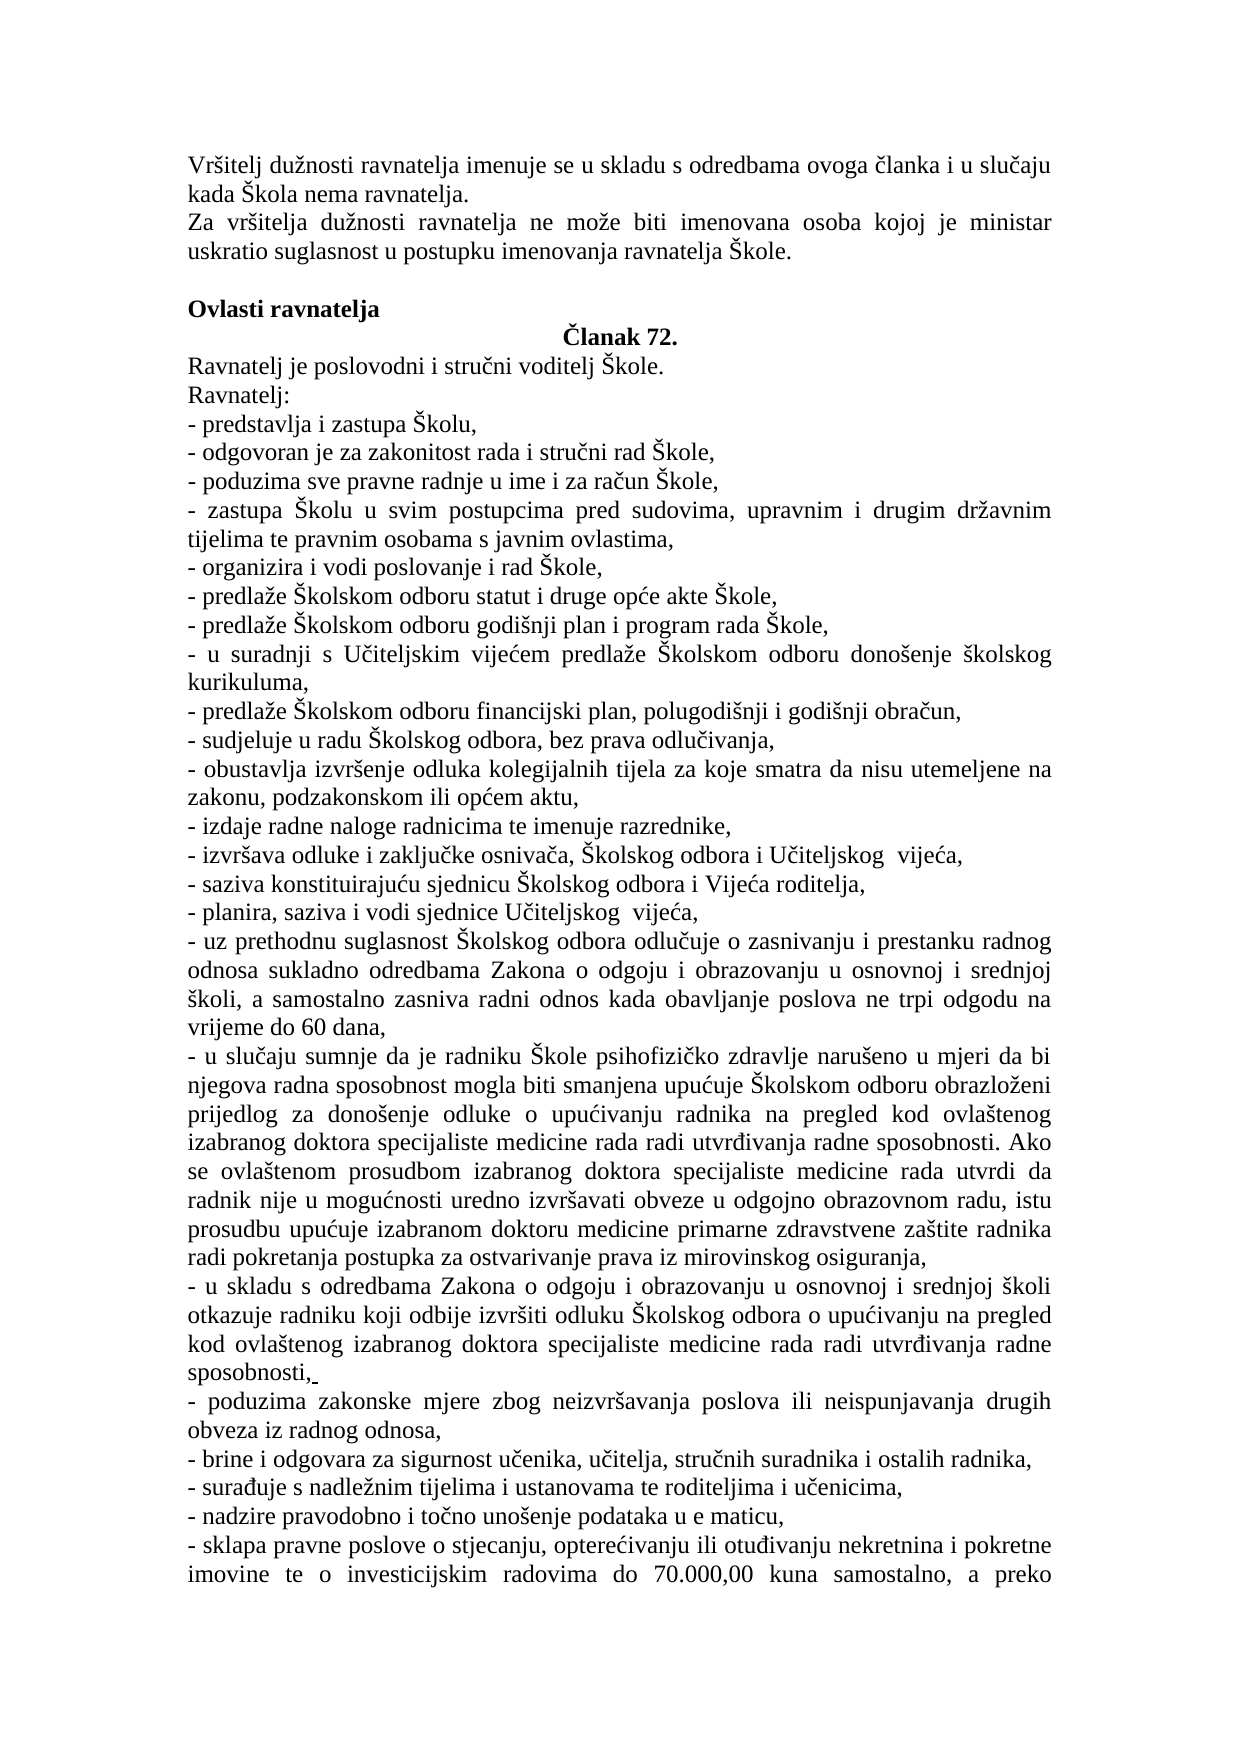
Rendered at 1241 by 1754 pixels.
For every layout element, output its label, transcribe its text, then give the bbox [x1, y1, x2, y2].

text - predstavlja i zastupa Školu, [169, 409, 1053, 437]
text - predlaže Školskom odboru statut i druge opće akte Škole, [187, 581, 1053, 610]
text - nadzire pravodobno i točno unošenje podataka u e maticu, [187, 1501, 1053, 1530]
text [187, 1530, 1053, 1587]
text - odgovoran je za zakonitost rada i stručni rad Škole, [187, 437, 1053, 466]
text Članak 72. [187, 322, 1053, 351]
text - u suradnji s Učiteljskim vijećem predlaže Školskom odboru donošenje školskog kurikuluma, [187, 639, 1053, 696]
text - uz prethodnu suglasnost Školskog odbora odlučuje o zasnivanju i prestanku radnog odnosa sukladno odredbama Zakona o odgoju i obrazovanju u osnovnoj i srednjoj školi, a samostalno zasniva radni odnos kada obavljanje poslova ne trpi odgodu na vrijeme do 60 dana, [187, 926, 1053, 1041]
text - sudjeluje u radu Školskog odbora, bez prava odlučivanja, [187, 725, 1053, 754]
text - zastupa Školu u svim postupcima pred sudovima, upravnim i drugim državnim tijelima te pravnim osobama s javnim ovlastima, [187, 495, 1053, 552]
text - obustavlja izvršenje odluka kolegijalnih tijela za koje smatra da nisu utemeljene na zakonu, podzakonskom ili općem aktu, [187, 754, 1053, 811]
text Za vršitelja dužnosti ravnatelja ne može biti imenovana osoba kojoj je ministar uskratio suglasnost u postupku imenovanja ravnatelja Škole. [187, 207, 1053, 265]
text - predlaže Školskom odboru godišnji plan i program rada Škole, [187, 610, 1053, 639]
text Ravnatelj je poslovodni i stručni voditelj Škole. [187, 351, 1053, 380]
text - surađuje s nadležnim tijelima i ustanovama te roditeljima i učenicima, [187, 1472, 1053, 1501]
text - u slučaju sumnje da je radniku Škole psihofizičko zdravlje narušeno u mjeri da bi njegova radna sposobnost mogla biti smanjena upućuje Školskom odboru obrazloženi prijedlog za donošenje odluke o upućivanju radnika na pregled kod ovlaštenog izabranog doktora specijaliste medicine rada radi utvrđivanja radne sposobnosti. Ako se ovlaštenom prosudbom izabranog doktora specijaliste medicine rada utvrdi da radnik nije u mogućnosti uredno izvršavati obveze u odgojno obrazovnom radu, istu prosudbu upućuje izabranom doktoru medicine primarne zdravstvene zaštite radnika radi pokretanja postupka za ostvarivanje prava iz mirovinskog osiguranja, [187, 1041, 1053, 1271]
text - saziva konstituirajuću sjednicu Školskog odbora i Vijeća roditelja, [187, 869, 1053, 897]
text - organizira i vodi poslovanje i rad Škole, [187, 552, 1053, 581]
text - poduzima sve pravne radnje u ime i za račun Škole, [169, 466, 1053, 495]
text - brine i odgovara za sigurnost učenika, učitelja, stručnih suradnika i ostalih radnika, [187, 1444, 1053, 1472]
text - izvršava odluke i zaključke osnivača, Školskog odbora i Učiteljskog vijeća, [187, 840, 1053, 869]
text - planira, saziva i vodi sjednice Učiteljskog vijeća, [187, 897, 1053, 926]
text - poduzima zakonske mjere zbog neizvršavanja poslova ili neispunjavanja drugih obveza iz radnog odnosa, [187, 1386, 1053, 1444]
text - izdaje radne naloge radnicima te imenuje razrednike, [187, 811, 1053, 840]
text Vršitelj dužnosti ravnatelja imenuje se u skladu s odredbama ovoga članka i u slučaju kada Škola nema ravnatelja. [187, 150, 1053, 207]
text - predlaže Školskom odboru financijski plan, polugodišnji i godišnji obračun, [187, 696, 1053, 725]
text Ravnatelj: [187, 380, 1053, 409]
text Ovlasti ravnatelja [187, 294, 1053, 322]
text - u skladu s odredbama Zakona o odgoju i obrazovanju u osnovnoj i srednjoj školi otkazuje radniku koji odbije izvršiti odluku Školskog odbora o upućivanju na pregled kod ovlaštenog izabranog doktora specijaliste medicine rada radi utvrđivanja radne sposobnosti, [187, 1271, 1053, 1386]
